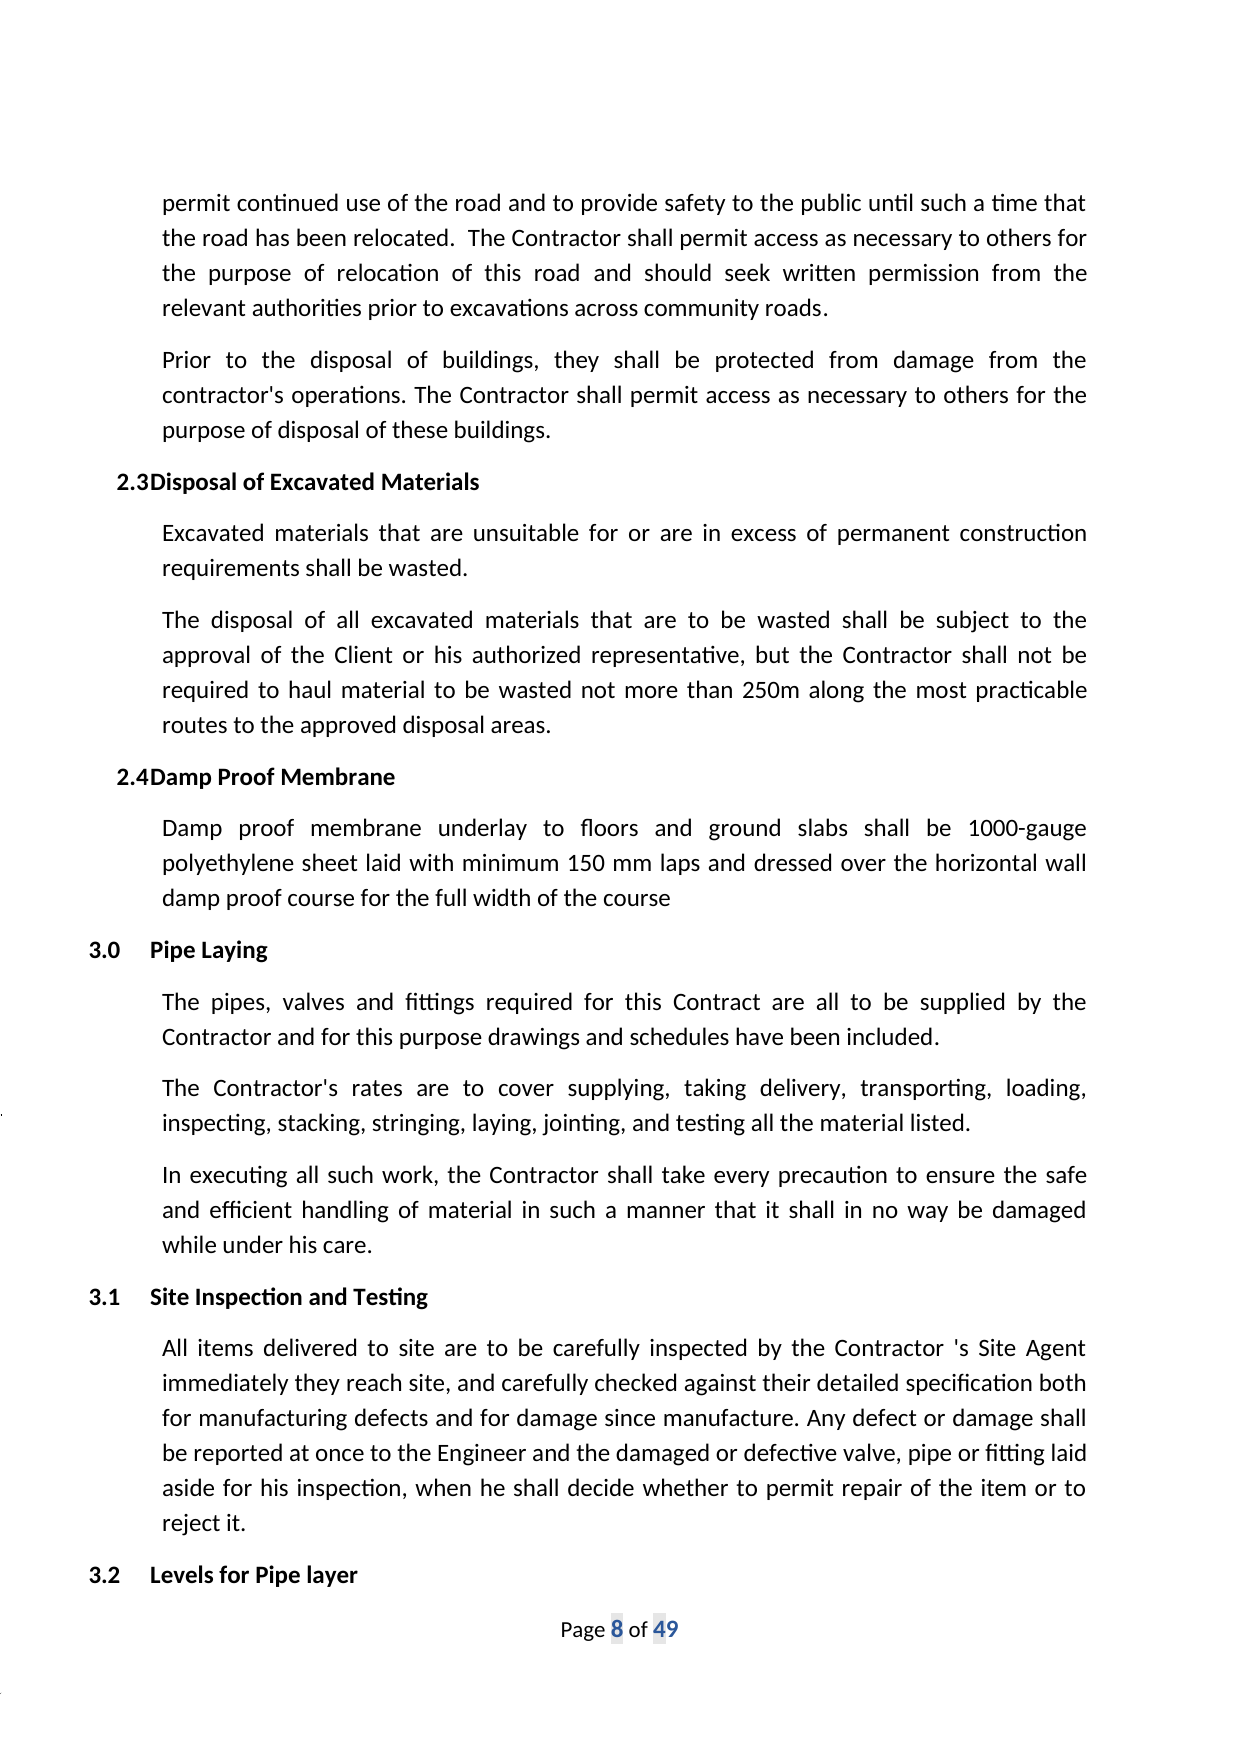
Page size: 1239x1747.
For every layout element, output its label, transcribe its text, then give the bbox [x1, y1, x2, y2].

text Excavated materials that are unsuitable for or are in excess of permanent construction requirements shall be wasted. [162, 517, 1088, 583]
list Pipe Laying [88, 934, 1088, 964]
text The disposal of all excavated materials that are to be wasted shall be subject to the approval of the Client or his authorized representative, but the Contractor shall not be required to haul material to be wasted not more than 250m along the most practicable routes to the approved disposal areas. [162, 604, 1088, 739]
text Prior to the disposal of buildings, they shall be protected from damage from the contractor's operations. The Contractor shall permit access as necessary to others for the purpose of disposal of these buildings. [162, 344, 1088, 444]
text All items delivered to site are to be carefully inspected by the Contractor 's Site Agent immediately they reach site, and carefully checked against their detailed specification both for manufacturing defects and for damage since manufacture. Any defect or damage shall be reported at once to the Engineer and the damaged or defective valve, pipe or fitting laid aside for his inspection, when he shall decide whether to permit repair of the item or to reject it. [162, 1332, 1088, 1538]
list Site Inspection and Testing [88, 1281, 1088, 1311]
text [162, 187, 1088, 323]
text Damp proof membrane underlay to floors and ground slabs shall be 1000-gauge polyethylene sheet laid with minimum 150 mm laps and dressed over the horizontal wall damp proof course for the full width of the course [162, 812, 1088, 913]
text In executing all such work, the Contractor shall take every precaution to ensure the safe and efficient handling of material in such a manner that it shall in no way be damaged while under his care. [162, 1159, 1088, 1259]
text The Contractor's rates are to cover supplying, taking delivery, transporting, loading, inspecting, stacking, stringing, laying, jointing, and testing all the material listed. [162, 1072, 1088, 1138]
text The pipes, valves and fittings required for this Contract are all to be supplied by the Contractor and for this purpose drawings and schedules have been included. [162, 986, 1088, 1051]
list Levels for Pipe layer [88, 1559, 1088, 1589]
list Damp Proof Membrane [116, 761, 1088, 791]
list Disposal of Excavated Materials [116, 466, 1088, 496]
